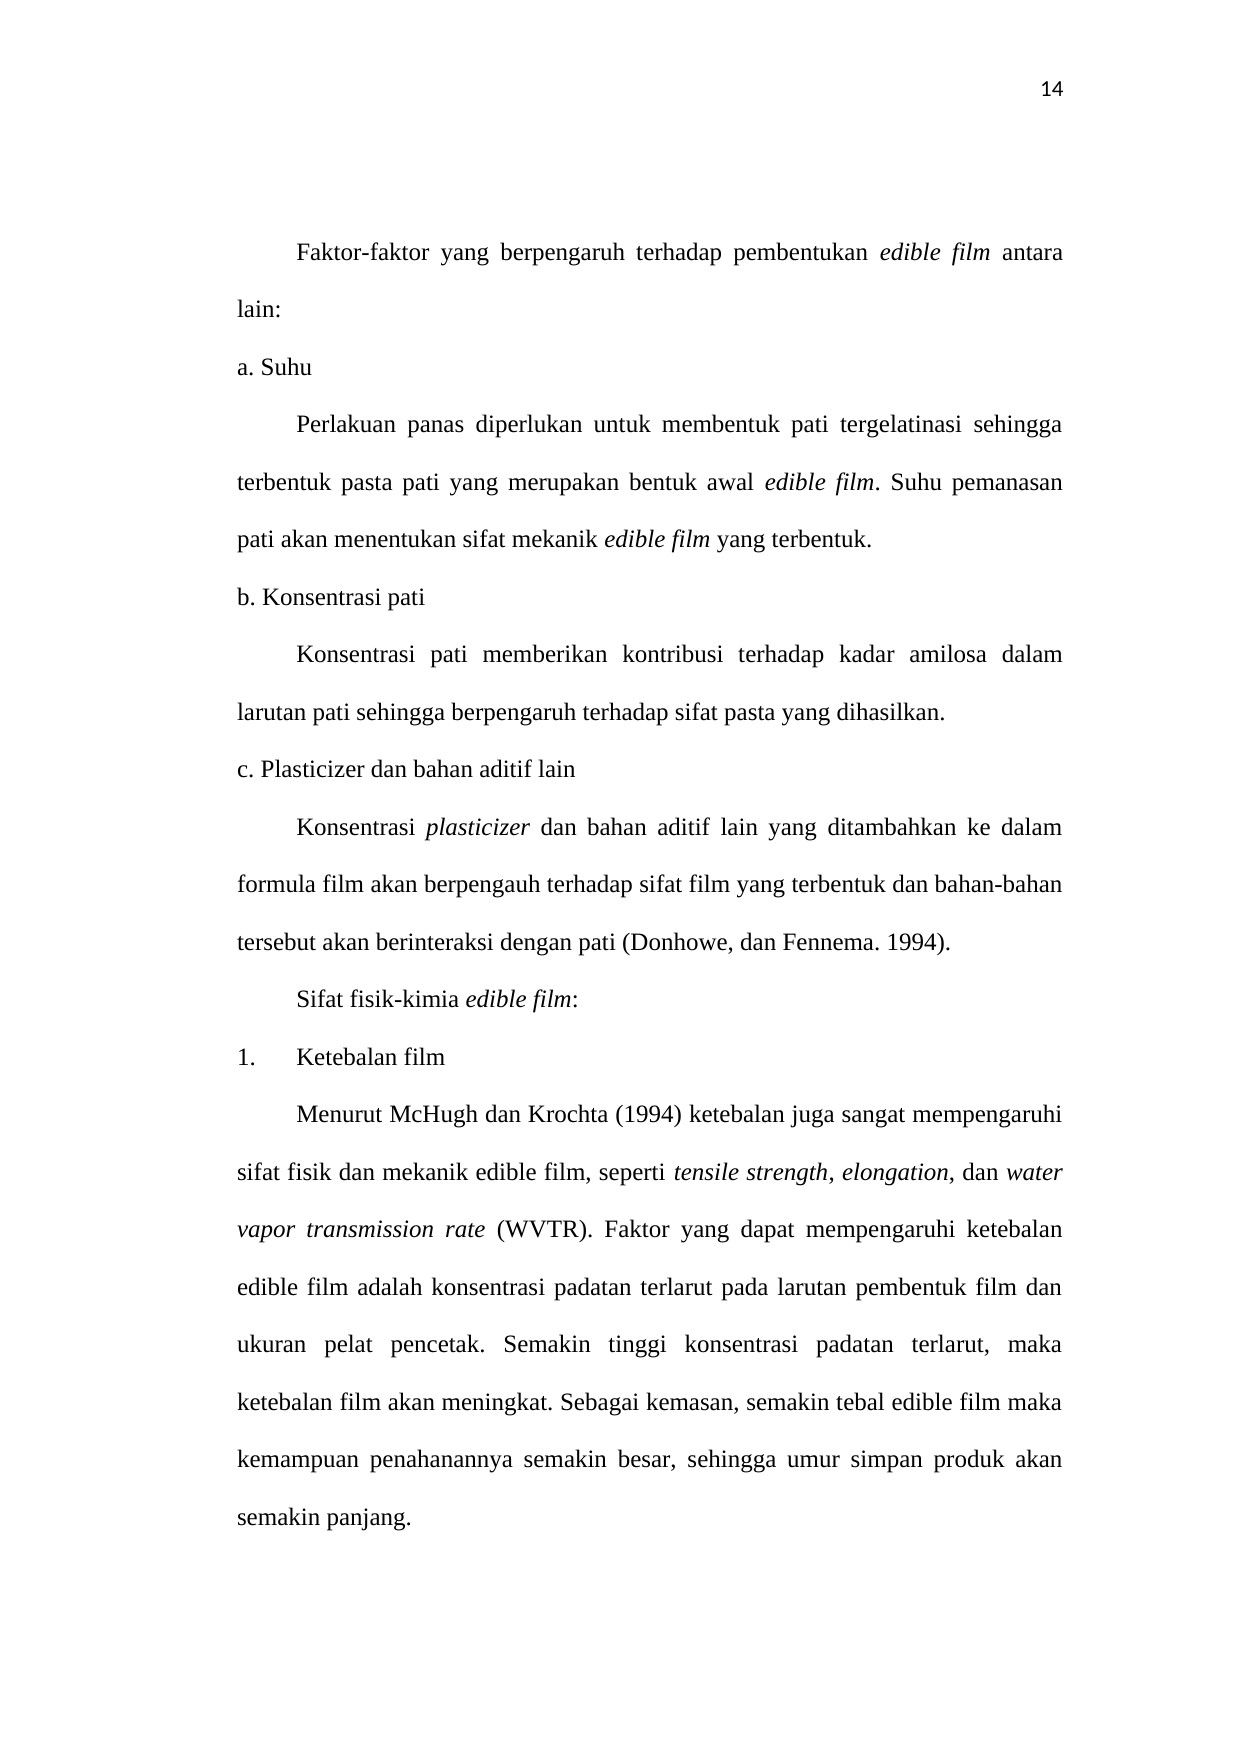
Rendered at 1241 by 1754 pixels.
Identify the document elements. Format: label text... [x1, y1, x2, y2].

list Ketebalan film [237, 1042, 1063, 1071]
text Menurut McHugh dan Krochta (1994) ketebalan juga sangat mempengaruhi sifat fisik dan mekanik edible film, seperti tensile strength, elongation, dan water vapor transmission rate (WVTR). Faktor yang dapat mempengaruhi ketebalan edible film adalah konsentrasi padatan terlarut pada larutan pembentuk film dan ukuran pelat pencetak. Semakin tinggi konsentrasi padatan terlarut, maka ketebalan film akan meningkat. Sebagai kemasan, semakin tebal edible film maka kemampuan penahanannya semakin besar, sehingga umur simpan produk akan semakin panjang. [237, 1099, 1063, 1531]
text Sifat fisik-kimia edible film: [237, 984, 1063, 1013]
text c. Plasticizer dan bahan aditif lain [237, 754, 1063, 783]
text Konsentrasi pati memberikan kontribusi terhadap kadar amilosa dalam larutan pati sehingga berpengaruh terhadap sifat pasta yang dihasilkan. [237, 639, 1063, 726]
text Perlakuan panas diperlukan untuk membentuk pati tergelatinasi sehingga terbentuk pasta pati yang merupakan bentuk awal edible film. Suhu pemanasan pati akan menentukan sifat mekanik edible film yang terbentuk. [237, 409, 1063, 553]
text Konsentrasi plasticizer dan bahan aditif lain yang ditambahkan ke dalam formula film akan berpengauh terhadap sifat film yang terbentuk dan bahan-bahan tersebut akan berinteraksi dengan pati (Donhowe, dan Fennema. 1994). [237, 812, 1063, 956]
text b. Konsentrasi pati [237, 582, 1063, 611]
text Faktor-faktor yang berpengaruh terhadap pembentukan edible film antara lain: [237, 237, 1063, 323]
text a. Suhu [237, 352, 1063, 381]
